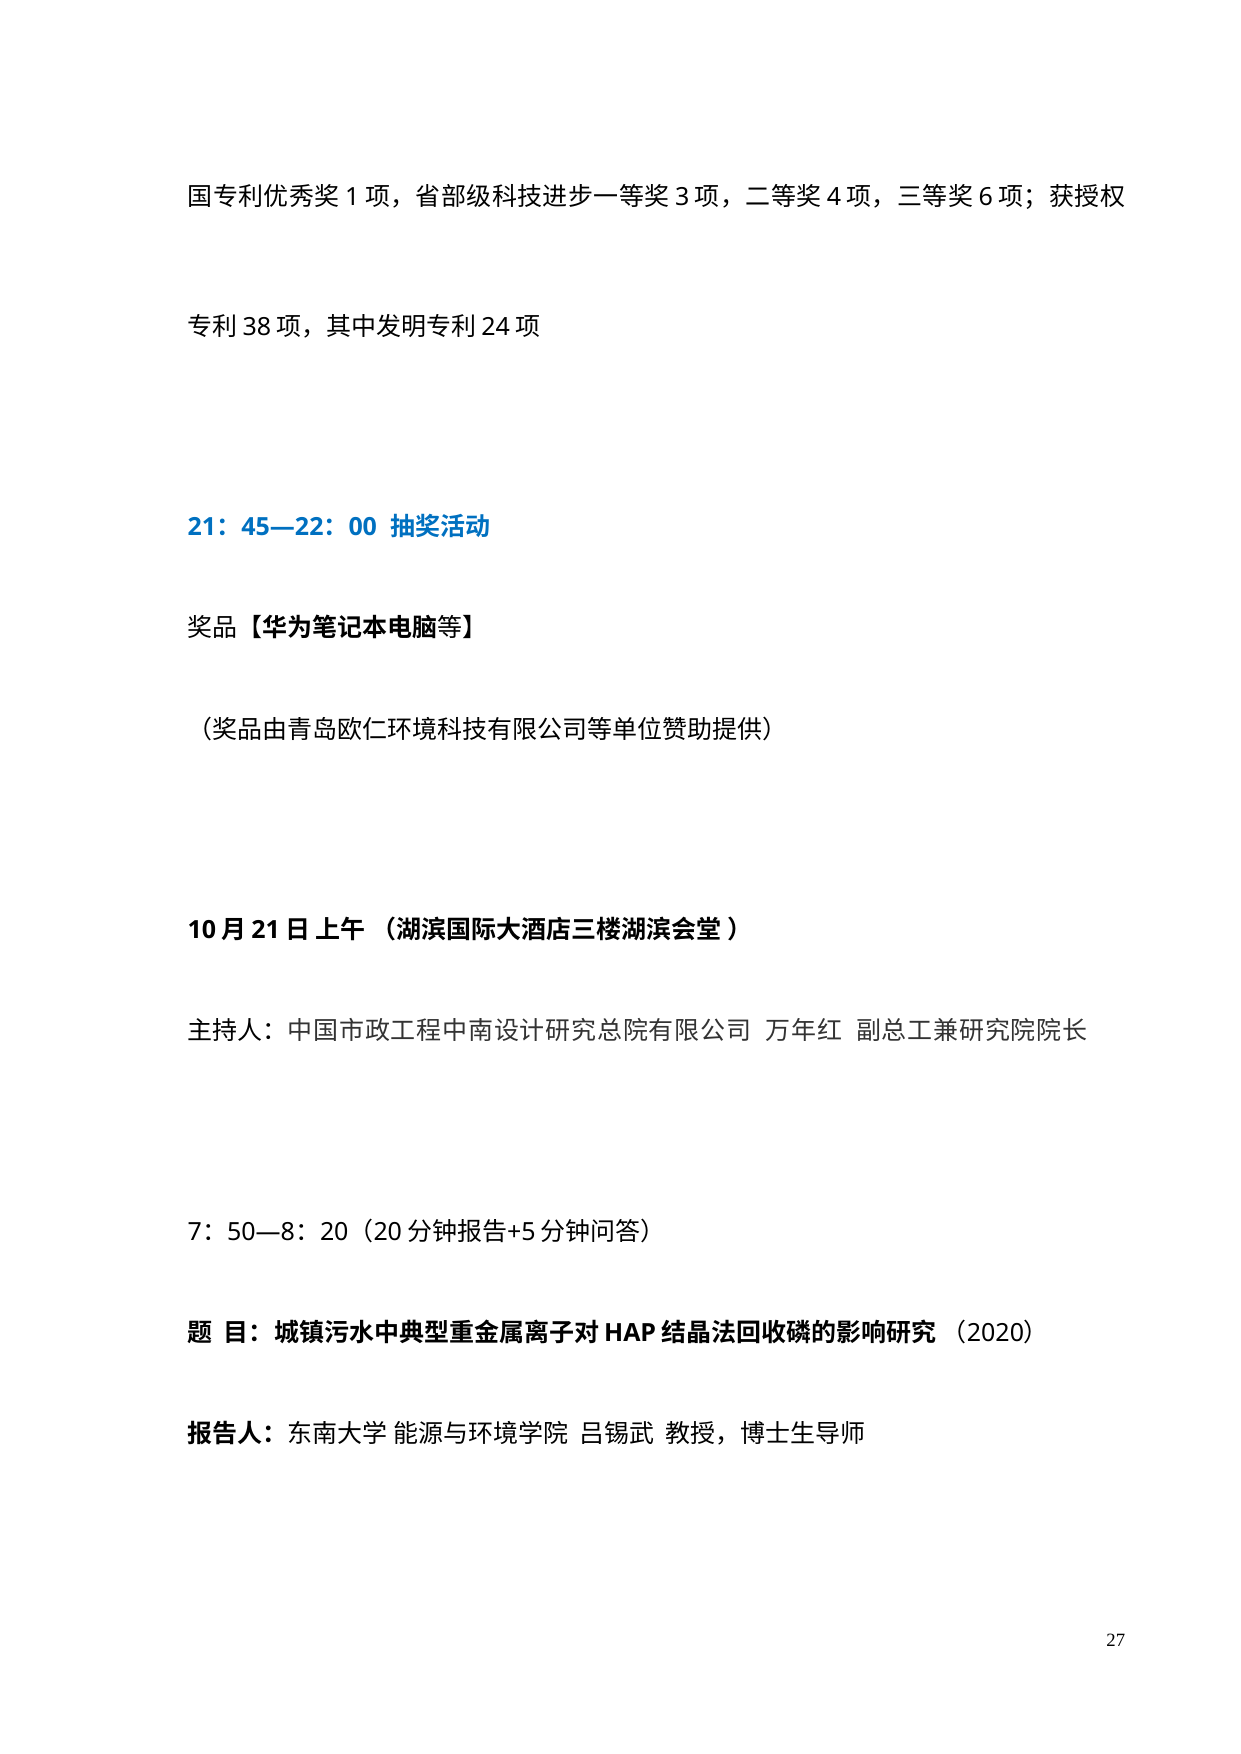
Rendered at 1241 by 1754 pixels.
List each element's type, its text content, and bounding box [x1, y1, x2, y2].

text 10月21日 上午 （湖滨国际大酒店三楼湖滨会堂 ） [187, 895, 1125, 960]
text （奖品由青岛欧仁环境科技有限公司等单位赞助提供） [187, 695, 1125, 760]
text 21：45—22：00 抽奖活动 [187, 492, 1125, 557]
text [187, 162, 1125, 357]
text 报告人：东南大学 能源与环境学院 吕锡武 教授，博士生导师 [187, 1399, 1125, 1464]
text 题 目：城镇污水中典型重金属离子对HAP结晶法回收磷的影响研究 （2020） [187, 1298, 1125, 1363]
text 主持人：中国市政工程中南设计研究总院有限公司 万年红 副总工兼研究院院长 [187, 996, 1125, 1061]
text 7：50—8：20（20分钟报告+5分钟问答） [187, 1197, 1125, 1262]
text 奖品【华为笔记本电脑等】 [187, 593, 1125, 658]
